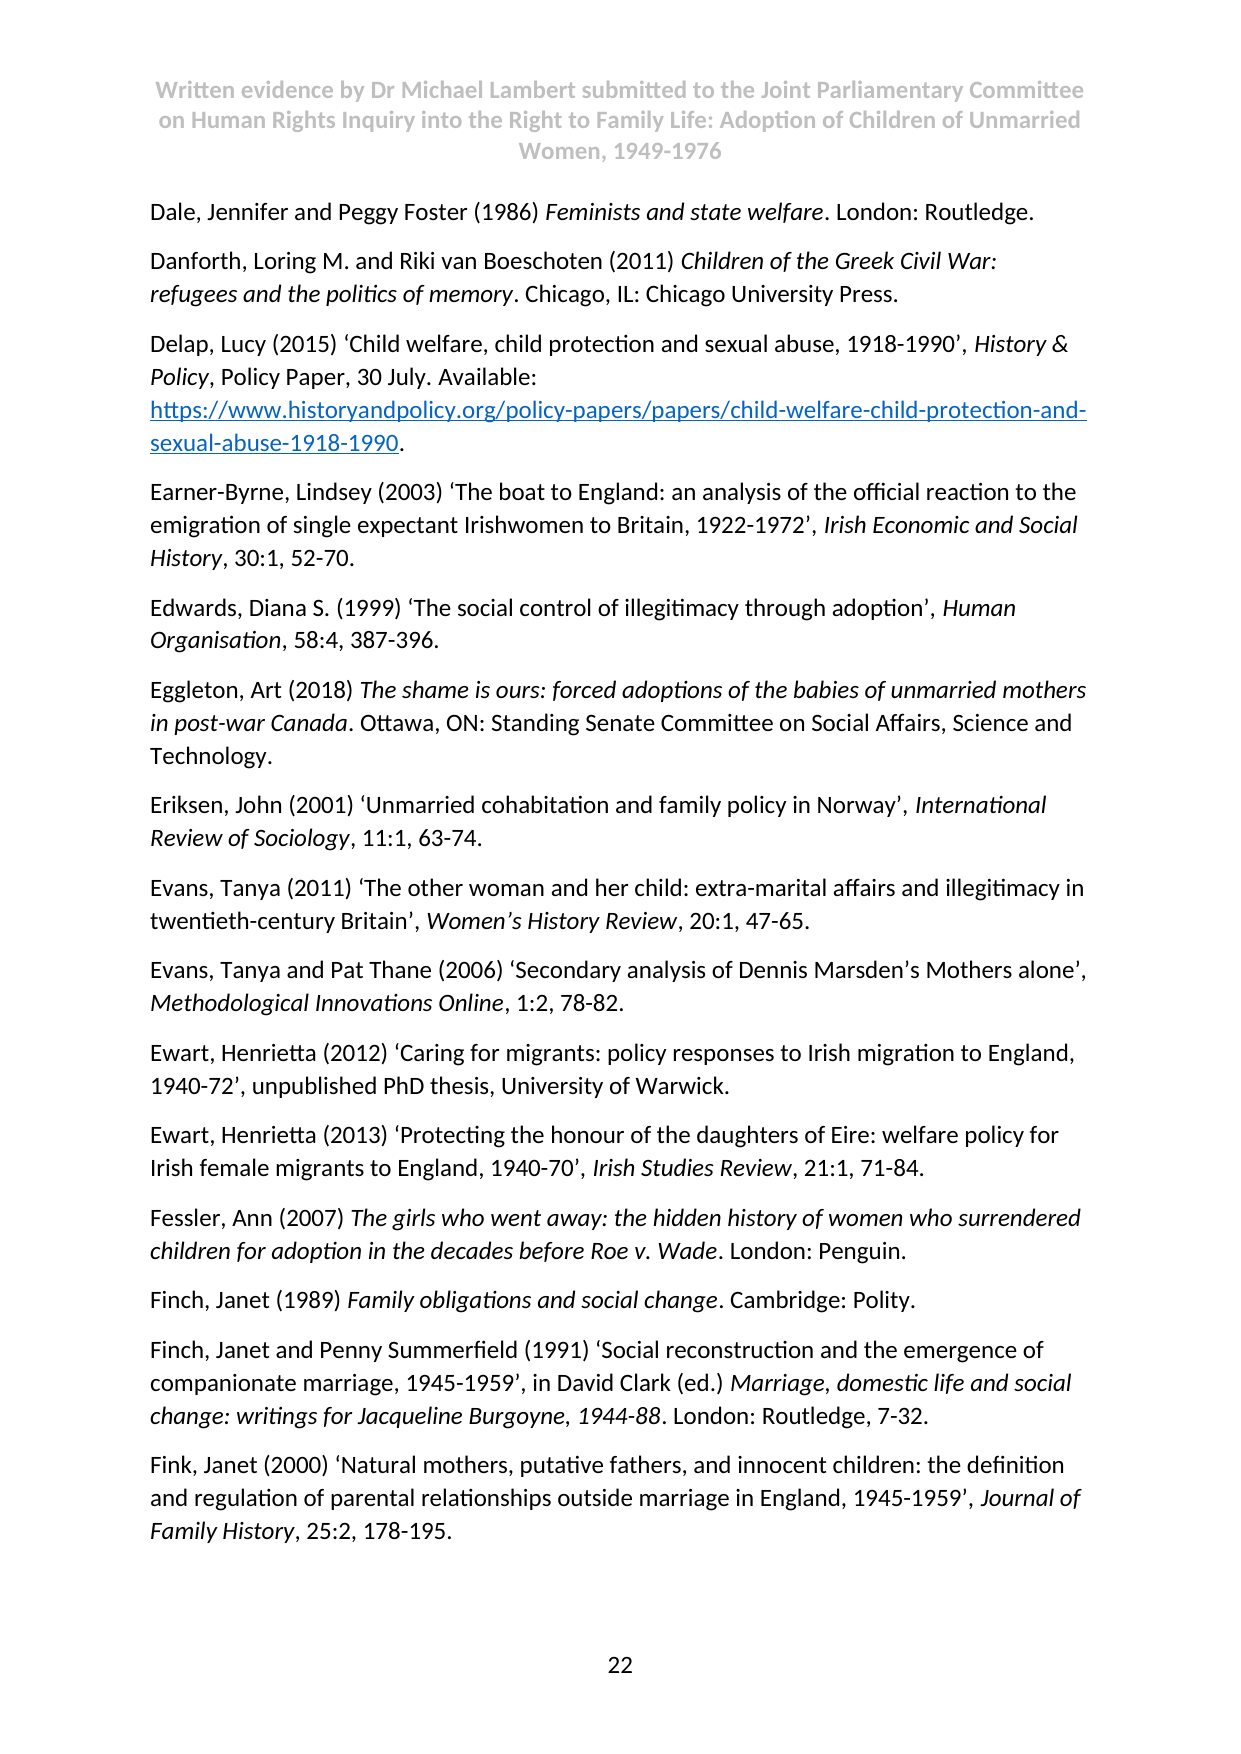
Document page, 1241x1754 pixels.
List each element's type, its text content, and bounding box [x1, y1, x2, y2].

text Finch, Janet (1989) Family obligations and social change. Cambridge: Polity. [150, 1284, 1090, 1315]
text Dale, Jennifer and Peggy Foster (1986) Feminists and state welfare. London: Routledge. [150, 196, 1090, 226]
text Delap, Lucy (2015) ‘Child welfare, child protection and sexual abuse, 1918-1990’, History & Policy, Policy Paper, 30 July. Available: https://www.historyandpolicy.org/policy-papers/papers/child-welfare-child-protection-and-sexual-abuse-1918-1990. [150, 328, 1090, 457]
text Edwards, Diana S. (1999) ‘The social control of illegitimacy through adoption’, Human Organisation, 58:4, 387-396. [150, 592, 1090, 655]
text Eggleton, Art (2018) The shame is ours: forced adoptions of the babies of unmarried mothers in post-war Canada. Ottawa, ON: Standing Senate Committee on Social Affairs, Science and Technology. [150, 674, 1090, 771]
text Eriksen, John (2001) ‘Unmarried cohabitation and family policy in Norway’, International Review of Sociology, 11:1, 63-74. [150, 789, 1090, 853]
text Fessler, Ann (2007) The girls who went away: the hidden history of women who surrendered children for adoption in the decades before Roe v. Wade. London: Penguin. [150, 1202, 1090, 1266]
text Earner-Byrne, Lindsey (2003) ‘The boat to England: an analysis of the official reaction to the emigration of single expectant Irishwomen to Britain, 1922-1972’, Irish Economic and Social History, 30:1, 52-70. [150, 476, 1090, 573]
text Finch, Janet and Penny Summerfield (1991) ‘Social reconstruction and the emergence of companionate marriage, 1945-1959’, in David Clark (ed.) Marriage, domestic life and social change: writings for Jacqueline Burgoyne, 1944-88. London: Routledge, 7-32. [150, 1334, 1090, 1431]
text Fink, Janet (2000) ‘Natural mothers, putative fathers, and innocent children: the definition and regulation of parental relationships outside marriage in England, 1945-1959’, Journal of Family History, 25:2, 178-195. [150, 1449, 1090, 1546]
text Ewart, Henrietta (2013) ‘Protecting the honour of the daughters of Eire: welfare policy for Irish female migrants to England, 1940-70’, Irish Studies Review, 21:1, 71-84. [150, 1119, 1090, 1183]
text Evans, Tanya (2011) ‘The other woman and her child: extra-marital affairs and illegitimacy in twentieth-century Britain’, Women’s History Review, 20:1, 47-65. [150, 872, 1090, 936]
text Ewart, Henrietta (2012) ‘Caring for migrants: policy responses to Irish migration to England, 1940-72’, unpublished PhD thesis, University of Warwick. [150, 1037, 1090, 1101]
text Danforth, Loring M. and Riki van Boeschoten (2011) Children of the Greek Civil War: refugees and the politics of memory. Chicago, IL: Chicago University Press. [150, 245, 1090, 309]
text Evans, Tanya and Pat Thane (2006) ‘Secondary analysis of Dennis Marsden’s Mothers alone’, Methodological Innovations Online, 1:2, 78-82. [150, 954, 1090, 1018]
